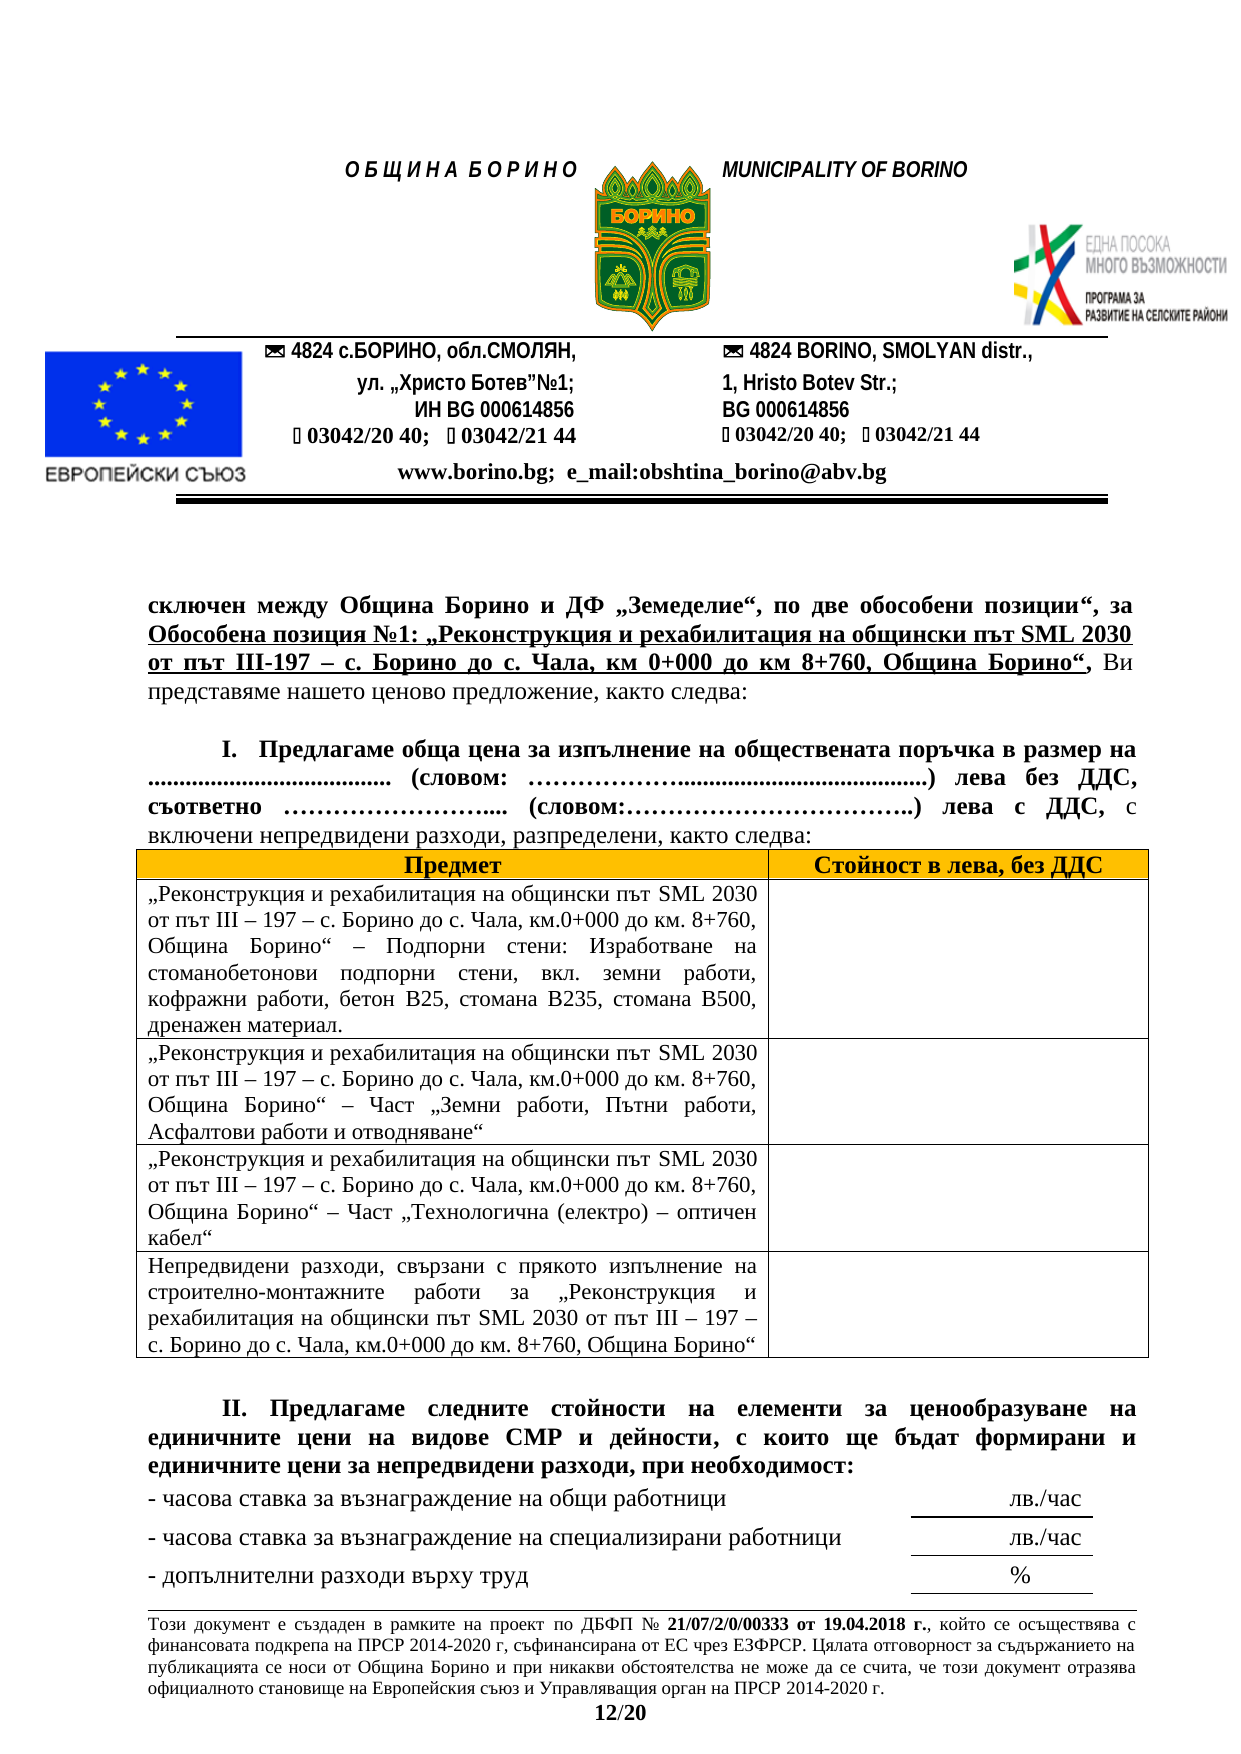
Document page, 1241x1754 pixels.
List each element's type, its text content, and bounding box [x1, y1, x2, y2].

text Във връзка с обявената от Вас открита процедура за възлагане на обществена поръчка с предмет: „Избор на изпълнител за осъществяване на строително-монтажни работи по проект „Реконструкция и рехабилитация на общински път SML 2030 от път III-197 – с. Борино до с. Чала, км 0+000 до км 8+760, Община Борино“ „Реконструкция на Общински път SML 3033 от път III-197 – с. Борино – м Кастракли, от км 2+305 до 4+649.23, Община Борино“, във връзка с договор № 21/07/2/0/00333 от 19.04.2018г. сключен между Община Борино и ДФ „Земеделие“, по две обособени позиции“, за Обособена позиция №1: „Реконструкция и рехабилитация на общински път SML 2030 от път III-197 – с. Борино до с. Чала, км 0+000 до км 8+760, Община Борино“, Ви представяме нашето ценово предложение, както следва: [148, 645, 1133, 705]
table_cell [769, 1039, 1148, 1144]
list Предлагаме обща цена за изпълнение на обществената поръчка в размер на ....................................... (словом: ………………........................................) лева без ДДС, съответно …………………….... (словом:……………………………..) лева с ДДС, с включени непредвидени разходи, разпределени, както следва: [148, 734, 1137, 849]
table_cell лв./час [911, 1518, 1093, 1554]
text Във връзка с обявената от Вас открита процедура за възлагане на обществена поръчка с предмет: „Избор на изпълнител за осъществяване на строително-монтажни работи по проект „Реконструкция и рехабилитация на общински път SML 2030 от път III-197 – с. Борино до с. Чала, км 0+000 до км 8+760, Община Борино“ „Реконструкция на Общински път SML 3033 от път III-197 – с. Борино – м Кастракли, от км 2+305 до 4+649.23, Община Борино“, във връзка с договор № 21/07/2/0/00333 от 19.04.2018г. сключен между Община Борино и ДФ „Земеделие“, по две обособени позиции“, за Обособена позиция №1: „Реконструкция и рехабилитация на общински път SML 2030 от път III-197 – с. Борино до с. Чала, км 0+000 до км 8+760, Община Борино“, Ви представяме нашето ценово предложение, както следва: [148, 590, 1133, 644]
picture [45, 350, 249, 485]
table_cell - допълнителни разходи върху труд [136, 1555, 911, 1593]
text II. Предлагаме следните стойности на елементи за ценообразуване на единичните цени на видове СМР и дейности, с които ще бъдат формирани и единичните цени за непредвидени разходи, при необходимост: [148, 1393, 1137, 1479]
table_cell % [911, 1556, 1093, 1593]
table_header Стойност в лева, без ДДС [769, 850, 1148, 878]
table_cell - часова ставка за възнаграждение на специализирани работници [136, 1516, 911, 1554]
table_cell [769, 1145, 1148, 1251]
table_header лв./час [911, 1479, 1093, 1516]
table_cell „Реконструкция и рехабилитация на общински път SML 2030 от път III – 197 – с. Борино до с. Чала, км.0+000 до км. 8+760, Община Борино“ – Част „Технологична (електро) – оптичен кабел“ [137, 1145, 768, 1251]
table_cell [769, 880, 1148, 1038]
table_header Предмет [137, 850, 768, 878]
table_cell „Реконструкция и рехабилитация на общински път SML 2030 от път III – 197 – с. Борино до с. Чала, км.0+000 до км. 8+760, Община Борино“ – Част „Земни работи, Пътни работи, Асфалтови работи и отводняване“ [137, 1039, 768, 1144]
picture [1014, 167, 1229, 382]
table_cell Непредвидени разходи, свързани с прякото изпълнение на строително-монтажните работи за „Реконструкция и рехабилитация на общински път SML 2030 от път III – 197 – с. Борино до с. Чала, км.0+000 до км. 8+760, Община Борино“ [137, 1252, 768, 1357]
table_header - часова ставка за възнаграждение на общи работници [136, 1479, 911, 1516]
table_cell [769, 1252, 1148, 1357]
table_cell „Реконструкция и рехабилитация на общински път SML 2030 от път III – 197 – с. Борино до с. Чала, км.0+000 до км. 8+760, Община Борино“ – Подпорни стени: Изработване на стоманобетонови подпорни стени, вкл. земни работи, кофражни работи, бетон B25, стомана В235, стомана В500, дренажен материал. [137, 880, 768, 1038]
